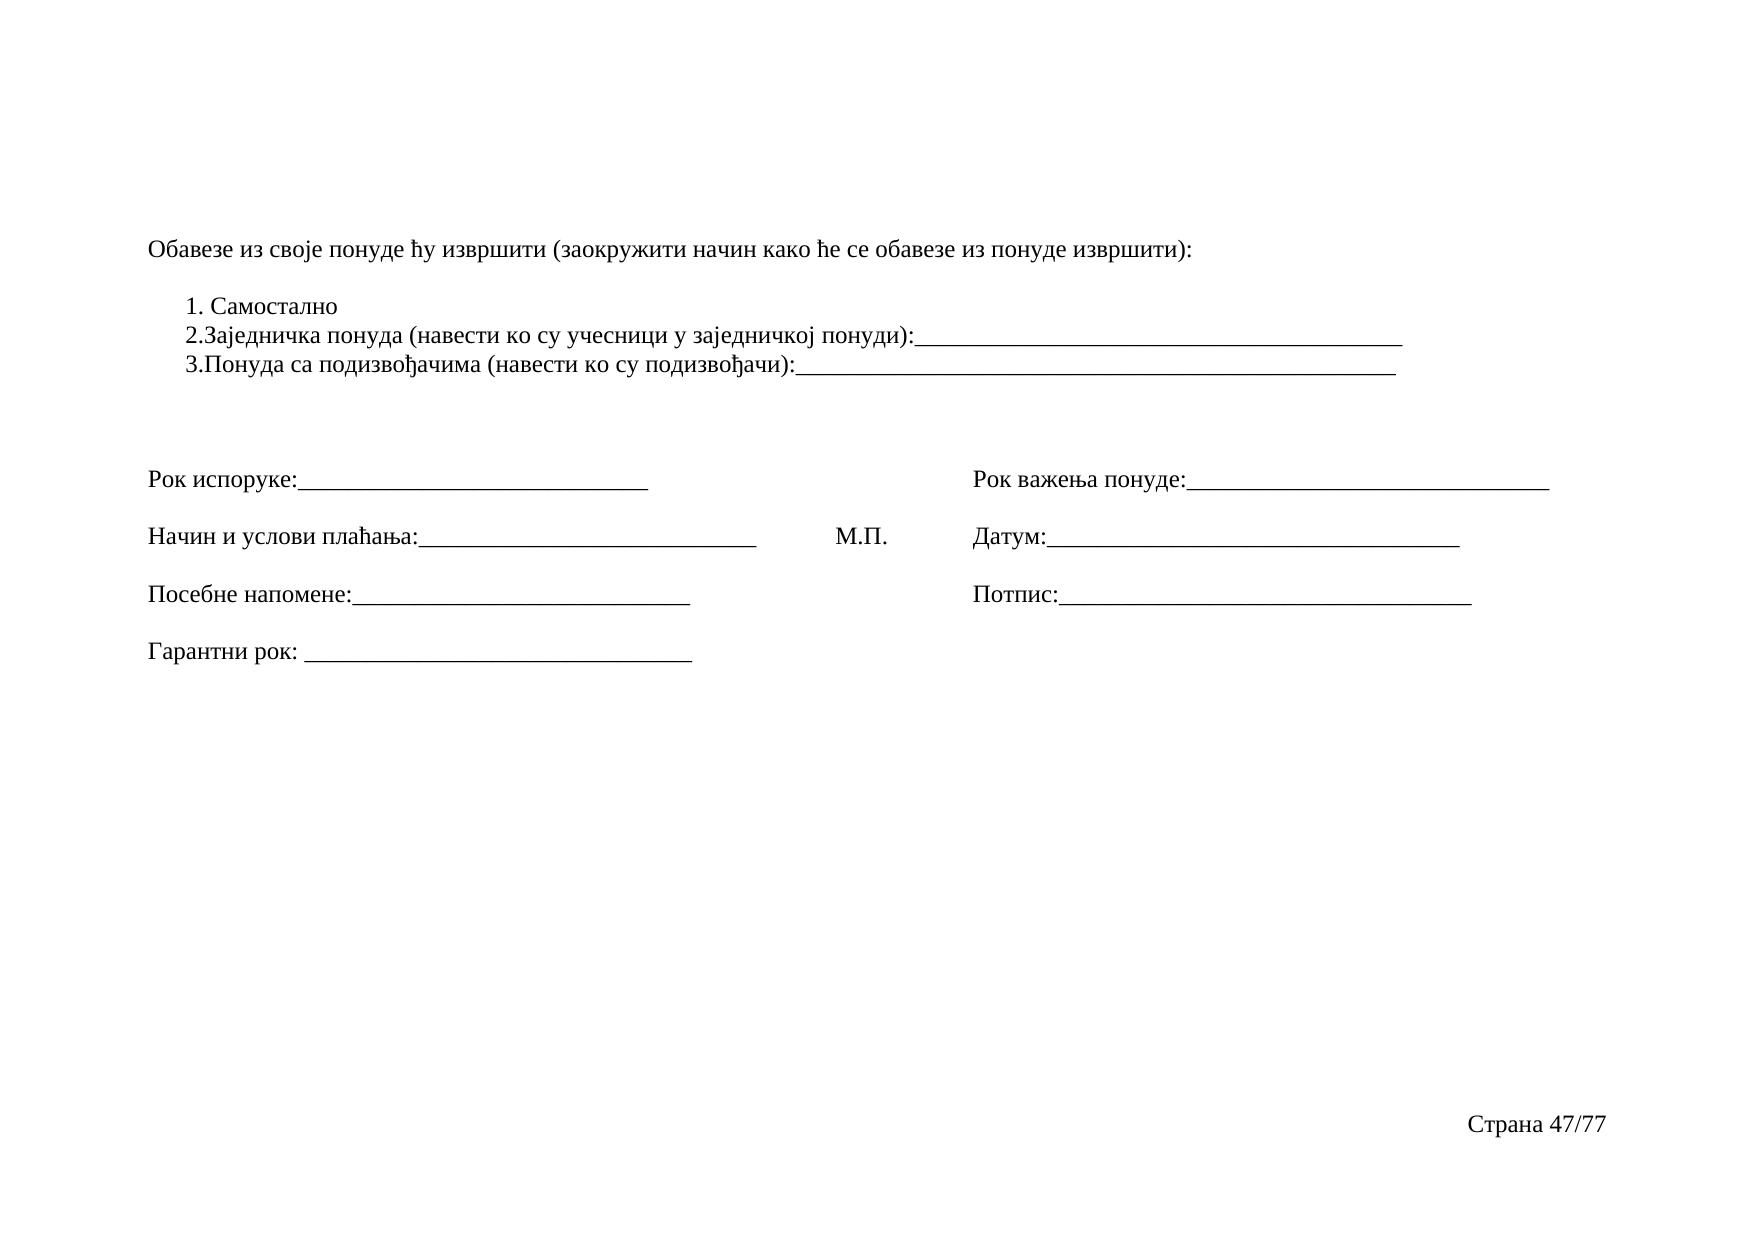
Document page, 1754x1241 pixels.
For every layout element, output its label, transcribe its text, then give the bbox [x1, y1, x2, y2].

text 3.Понуда са подизвођачима (навести ко су подизвођачи):________________________________________________ [185, 349, 1606, 378]
text Обавезе из своје понуде ћу извршити (заокружити начин како ће се обавезе из понуде извршити): [148, 234, 1606, 263]
text Рок испоруке:____________________________ Рок важења понуде:_____________________________ [148, 464, 1606, 493]
text Начин и услови плаћања:___________________________ М.П. Датум:_________________________________ [148, 521, 1606, 550]
text Гарантни рок: _______________________________ [148, 636, 1606, 665]
text 2.Заједничка понуда (навести ко су учесници у заједничкој понуди):_______________________________________ [185, 320, 1606, 349]
text Посебне напомене:___________________________ Потпис:_________________________________ [148, 579, 1606, 608]
text 1. Самостално [185, 291, 1606, 320]
